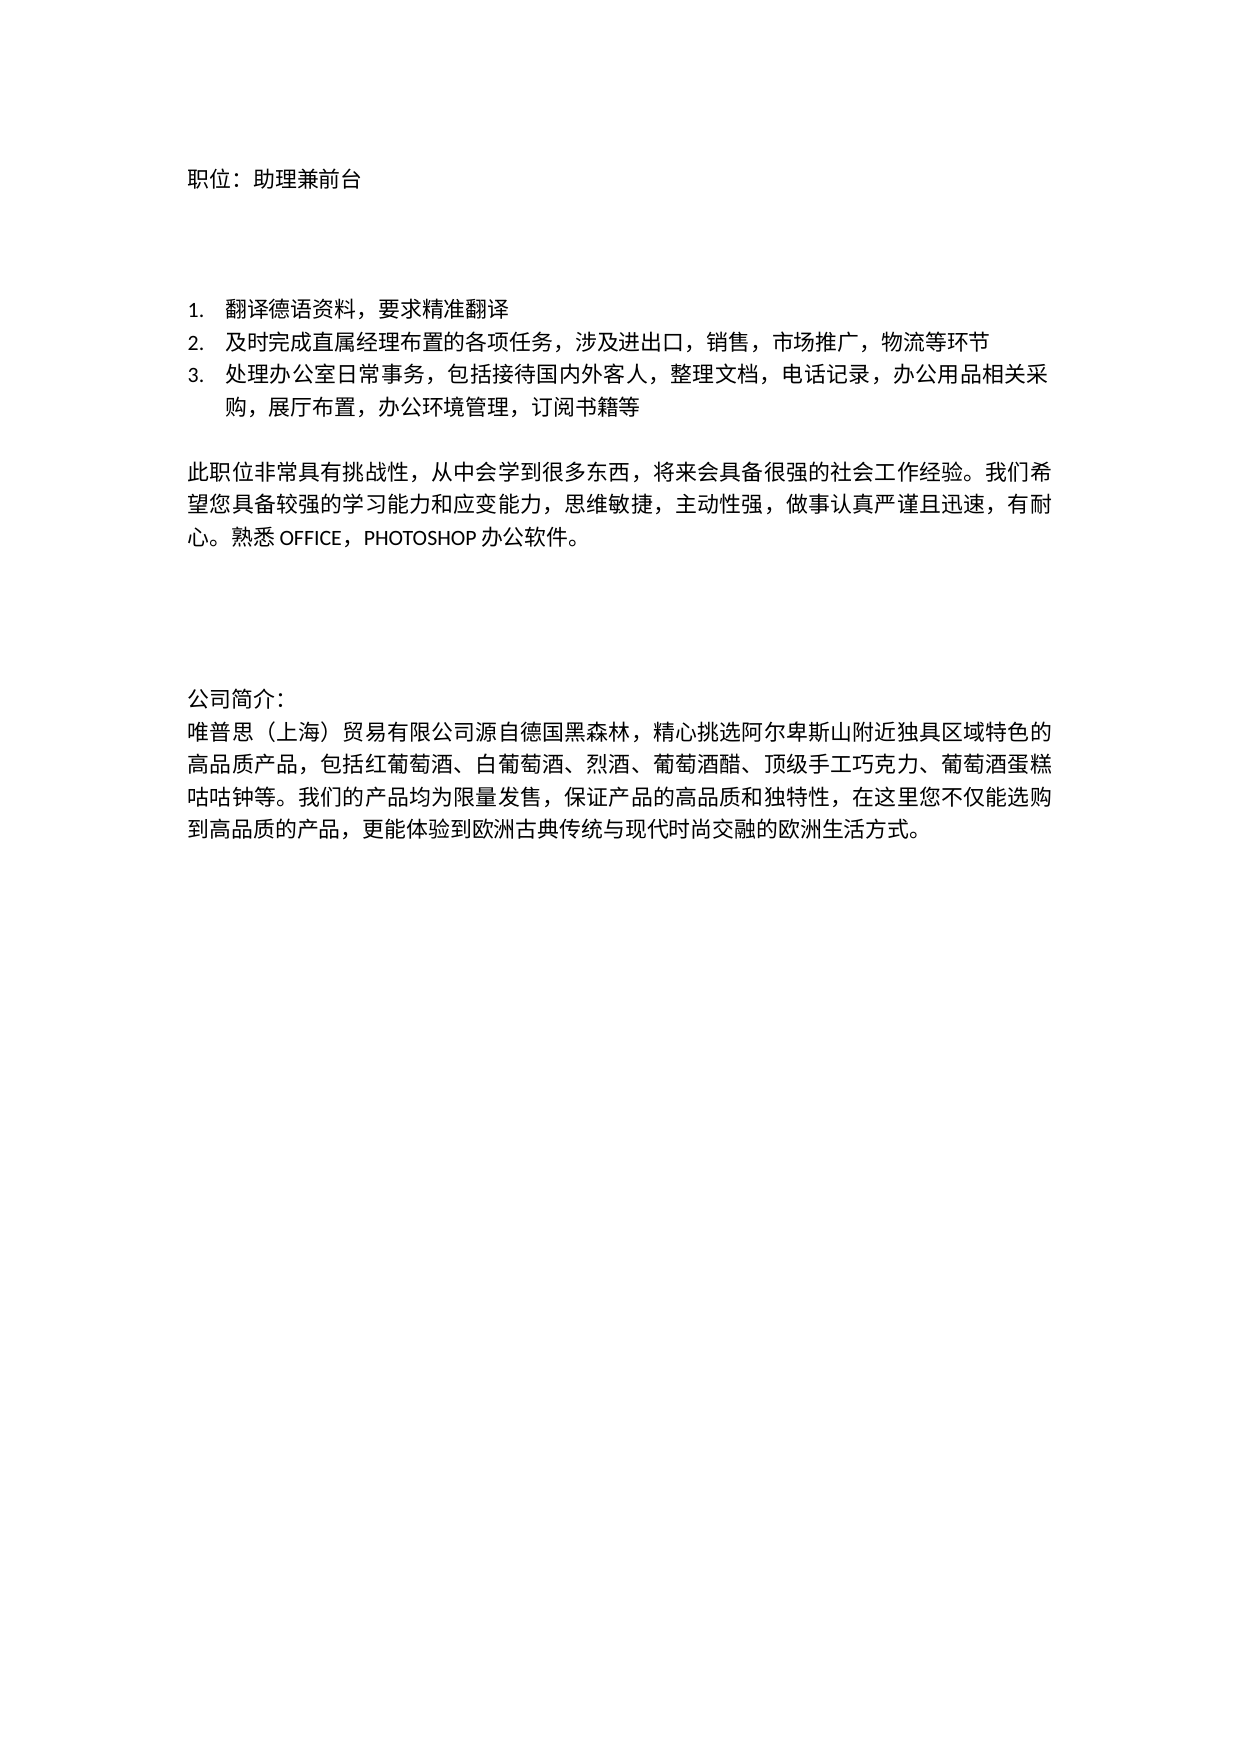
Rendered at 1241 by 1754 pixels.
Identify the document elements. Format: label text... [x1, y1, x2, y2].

list 翻译德语资料，要求精准翻译 [187, 292, 1053, 324]
list 及时完成直属经理布置的各项任务，涉及进出口，销售，市场推广，物流等环节 [187, 324, 1053, 357]
text 此职位非常具有挑战性，从中会学到很多东西，将来会具备很强的社会工作经验。我们希望您具备较强的学习能力和应变能力，思维敏捷，主动性强，做事认真严谨且迅速，有耐心。熟悉OFFICE，PHOTOSHOP办公软件。 [187, 454, 1053, 552]
text 唯普思（上海）贸易有限公司源自德国黑森林，精心挑选阿尔卑斯山附近独具区域特色的高品质产品，包括红葡萄酒、白葡萄酒、烈酒、葡萄酒醋、顶级手工巧克力、葡萄酒蛋糕，咕咕钟等。我们的产品均为限量发售，保证产品的高品质和独特性，在这里您不仅能选购到高品质的产品，更能体验到欧洲古典传统与现代时尚交融的欧洲生活方式。 [187, 714, 1053, 844]
list 处理办公室日常事务，包括接待国内外客人，整理文档，电话记录，办公用品相关采购，展厅布置，办公环境管理，订阅书籍等 [187, 357, 1053, 422]
text 公司简介： [187, 682, 1053, 714]
text 职位：助理兼前台 [187, 162, 1053, 194]
